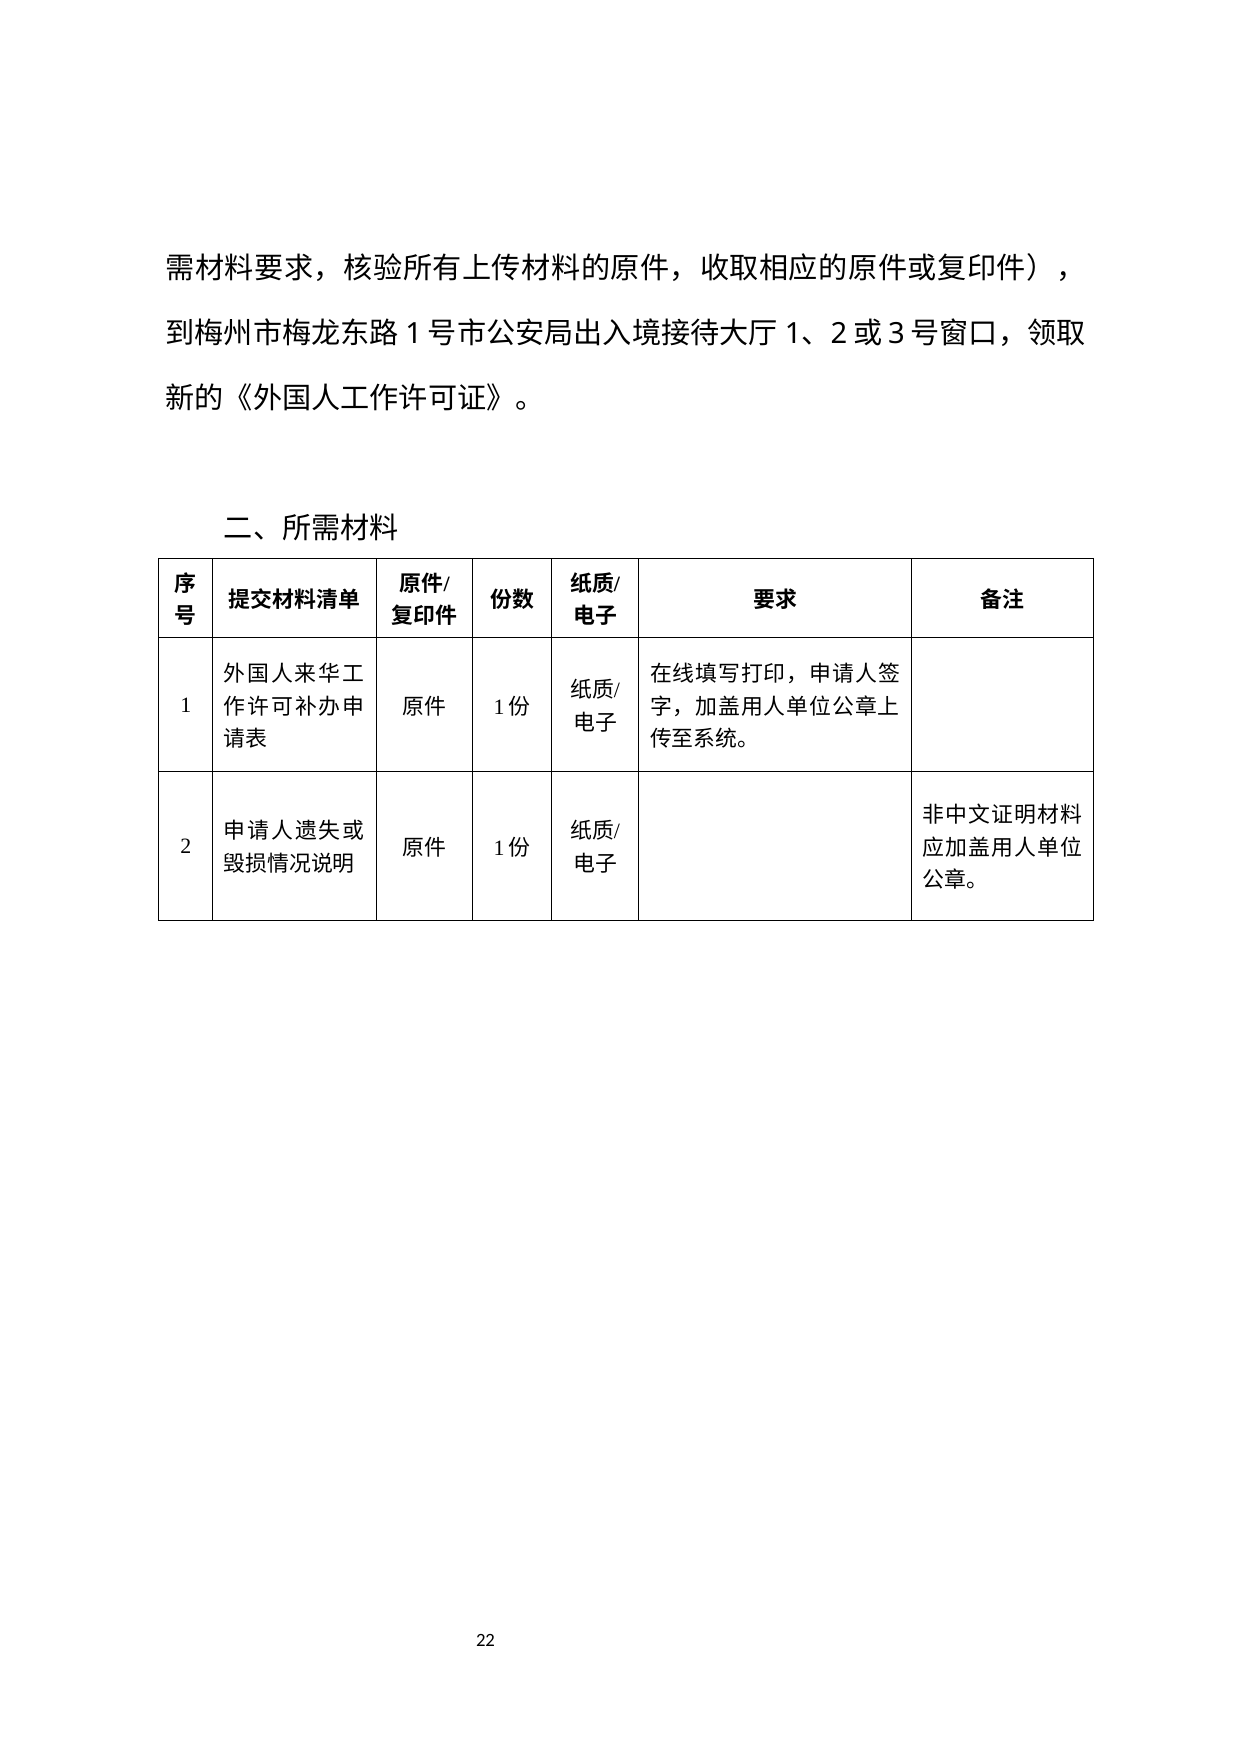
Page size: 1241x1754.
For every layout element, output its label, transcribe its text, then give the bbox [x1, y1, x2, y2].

table_cell 纸质/ 电子 [552, 638, 638, 771]
table_cell 纸质/ 电子 [552, 772, 638, 919]
table_header 份数 [473, 559, 551, 637]
table_cell 1份 [473, 638, 551, 771]
table_header 要求 [639, 559, 911, 637]
table_header 序号 [159, 559, 212, 637]
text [165, 233, 1087, 428]
table_cell [912, 638, 1093, 771]
table_cell 1 [159, 638, 212, 771]
table_cell 申请人遗失或毁损情况说明 [213, 772, 376, 919]
table_cell 原件 [377, 638, 472, 771]
text 二、所需材料 [165, 493, 1087, 558]
table_cell 在线填写打印，申请人签字，加盖用人单位公章上传至系统。 [639, 638, 911, 771]
table_cell [639, 772, 911, 919]
table_cell 原件 [377, 772, 472, 919]
table_header 备注 [912, 559, 1093, 637]
table_cell 非中文证明材料应加盖用人单位公章。 [912, 772, 1093, 919]
table_cell 1份 [473, 772, 551, 919]
table_cell 外国人来华工作许可补办申请表 [213, 638, 376, 771]
table_header 提交材料清单 [213, 559, 376, 637]
table_header 纸质/ 电子 [552, 559, 638, 637]
table_cell 2 [159, 772, 212, 919]
table_header 原件/ 复印件 [377, 559, 472, 637]
